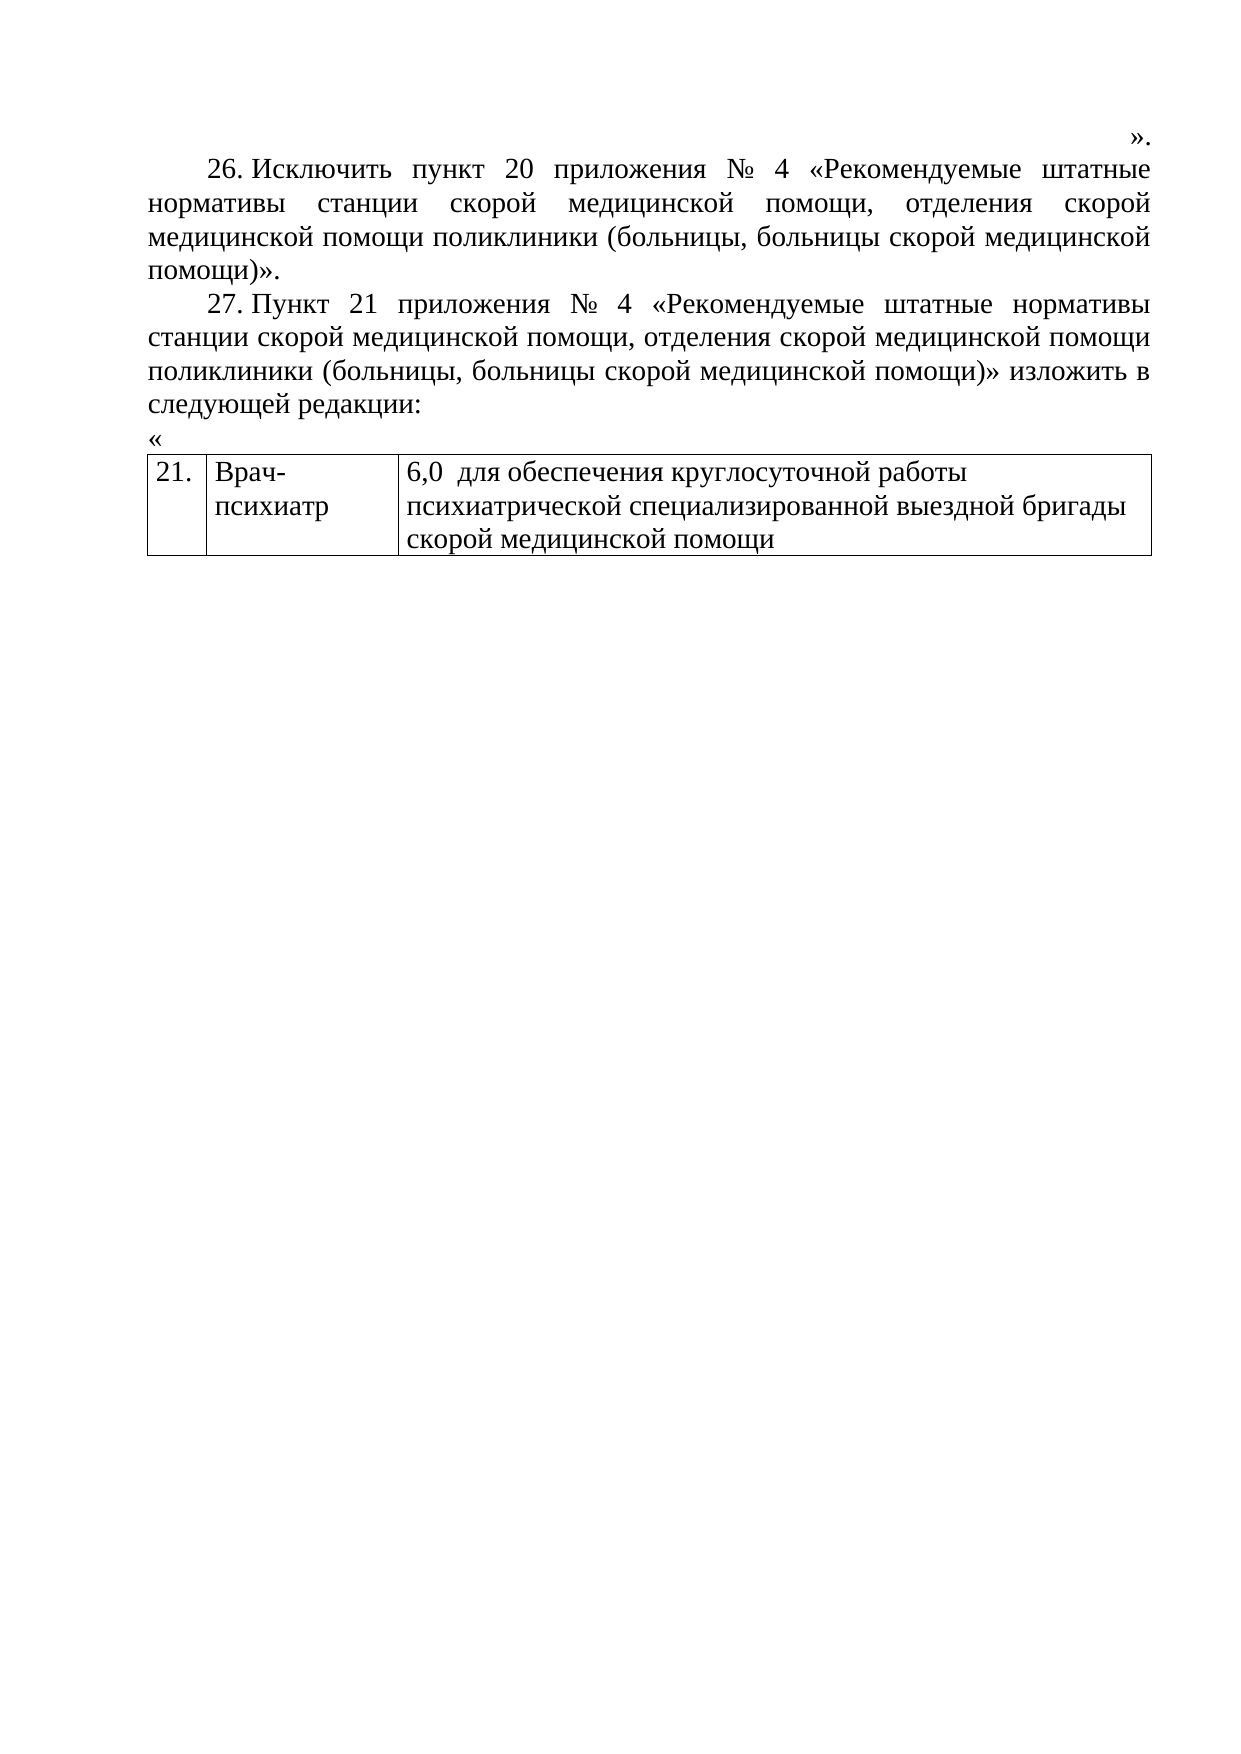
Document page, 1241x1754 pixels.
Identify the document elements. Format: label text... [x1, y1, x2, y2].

list ». [148, 118, 1152, 152]
table_header Врач-психиатр [207, 455, 398, 555]
table_header 21. [148, 455, 206, 555]
list Исключить пункт 20 приложения № 4 «Рекомендуемые штатные нормативы станции скорой медицинской помощи, отделения скорой медицинской помощи поликлиники (больницы, больницы скорой медицинской помощи)». [148, 152, 1152, 286]
text « [148, 420, 1152, 453]
list Пункт 21 приложения № 4 «Рекомендуемые штатные нормативы станции скорой медицинской помощи, отделения скорой медицинской помощи поликлиники (больницы, больницы скорой медицинской помощи)» изложить в следующей редакции: [148, 286, 1152, 420]
table_header 6,0 для обеспечения круглосуточной работы психиатрической специализированной выездной бригады скорой медицинской помощи [399, 455, 1151, 555]
